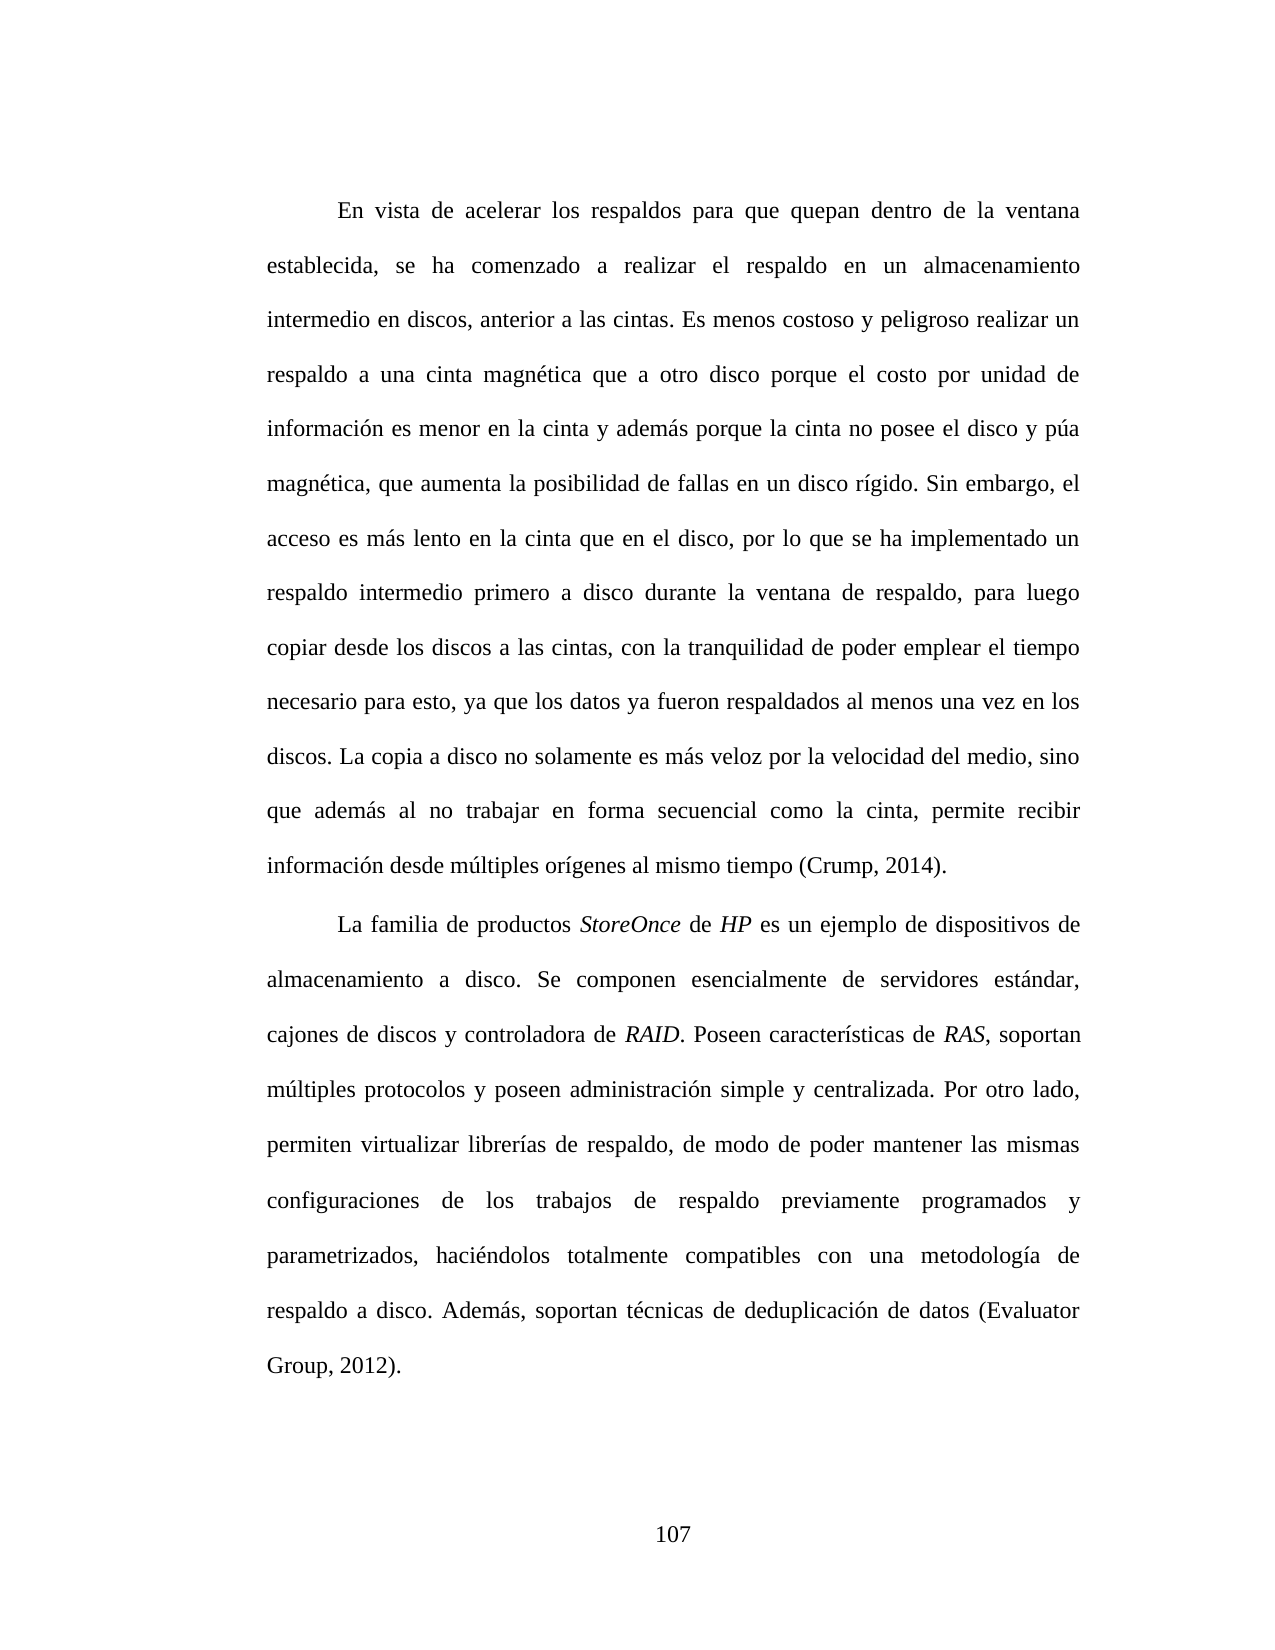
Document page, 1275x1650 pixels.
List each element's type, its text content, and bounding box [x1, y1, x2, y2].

text La familia de productos StoreOnce de HP es un ejemplo de dispositivos de almacenamiento a disco. Se componen esencialmente de servidores estándar, cajones de discos y controladora de RAID. Poseen características de RAS, soportan múltiples protocolos y poseen administración simple y centralizada. Por otro lado, permiten virtualizar librerías de respaldo, de modo de poder mantener las mismas configuraciones de los trabajos de respaldo previamente programados y parametrizados, haciéndolos totalmente compatibles con una metodología de respaldo a disco. Además, soportan técnicas de deduplicación de datos (Evaluator Group, 2012). [267, 909, 1081, 1379]
text En vista de acelerar los respaldos para que quepan dentro de la ventana establecida, se ha comenzado a realizar el respaldo en un almacenamiento intermedio en discos, anterior a las cintas. Es menos costoso y peligroso realizar un respaldo a una cinta magnética que a otro disco porque el costo por unidad de información es menor en la cinta y además porque la cinta no posee el disco y púa magnética, que aumenta la posibilidad de fallas en un disco rígido. Sin embargo, el acceso es más lento en la cinta que en el disco, por lo que se ha implementado un respaldo intermedio primero a disco durante la ventana de respaldo, para luego copiar desde los discos a las cintas, con la tranquilidad de poder emplear el tiempo necesario para esto, ya que los datos ya fueron respaldados al menos una vez en los discos. La copia a disco no solamente es más veloz por la velocidad del medio, sino que además al no trabajar en forma secuencial como la cinta, permite recibir información desde múltiples orígenes al mismo tiempo (Crump, 2014). [267, 196, 1081, 879]
